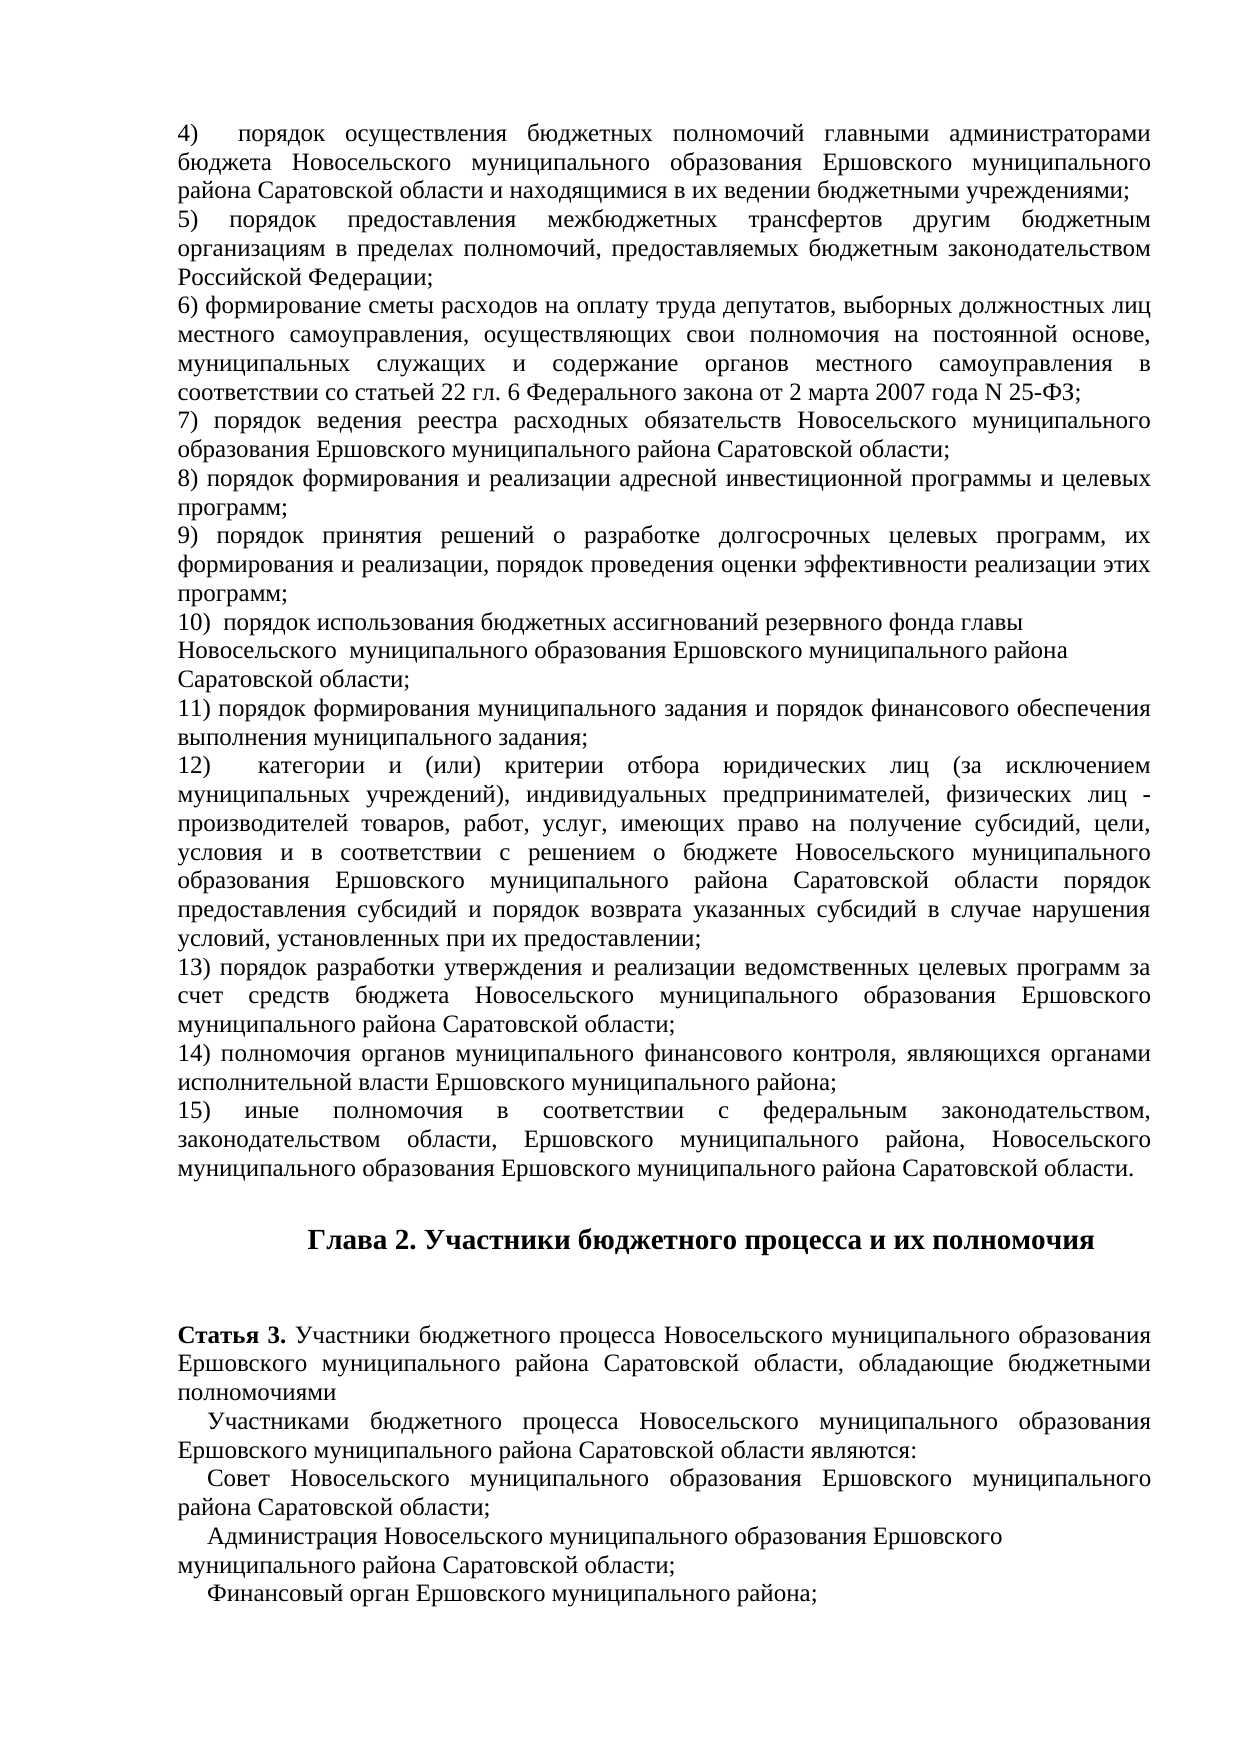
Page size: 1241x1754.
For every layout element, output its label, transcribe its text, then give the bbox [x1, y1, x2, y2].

text Администрация Новосельского муниципального образования Ершовского муниципального района Саратовской области; [177, 1521, 1152, 1578]
text 7) порядок ведения реестра расходных обязательств Новосельского муниципального образования Ершовского муниципального района Саратовской области; [177, 406, 1152, 463]
text Совет Новосельского муниципального образования Ершовского муниципального района Саратовской области; [177, 1463, 1152, 1521]
text 10) порядок использования бюджетных ассигнований резервного фонда главы Новосельского муниципального образования Ершовского муниципального района Саратовской области; [177, 607, 1152, 693]
text 12) категории и (или) критерии отбора юридических лиц (за исключением муниципальных учреждений), индивидуальных предпринимателей, физических лиц - производителей товаров, работ, услуг, имеющих право на получение субсидий, цели, условия и в соответствии с решением о бюджете Новосельского муниципального образования Ершовского муниципального района Саратовской области порядок предоставления субсидий и порядок возврата указанных субсидий в случае нарушения условий, установленных при их предоставлении; [177, 751, 1152, 952]
text 4) порядок осуществления бюджетных полномочий главными администраторами бюджета Новосельского муниципального образования Ершовского муниципального района Саратовской области и находящимися в их ведении бюджетными учреждениями; [177, 118, 1152, 204]
text Финансовый орган Ершовского муниципального района; [177, 1578, 1152, 1607]
subtitle Глава 2. Участники бюджетного процесса и их полномочия [177, 1222, 1152, 1255]
text 11) порядок формирования муниципального задания и порядок финансового обеспечения выполнения муниципального задания; [177, 693, 1152, 751]
text 14) полномочия органов муниципального финансового контроля, являющихся органами исполнительной власти Ершовского муниципального района; [177, 1038, 1152, 1096]
text Участниками бюджетного процесса Новосельского муниципального образования Ершовского муниципального района Саратовской области являются: [177, 1406, 1152, 1463]
text 15) иные полномочия в соответствии с федеральным законодательством, законодательством области, Ершовского муниципального района, Новосельского муниципального образования Ершовского муниципального района Саратовской области. [177, 1096, 1152, 1182]
text 6) формирование сметы расходов на оплату труда депутатов, выборных должностных лиц местного самоуправления, осуществляющих свои полномочия на постоянной основе, муниципальных служащих и содержание органов местного самоуправления в соответствии со статьей 22 гл. 6 Федерального закона от 2 марта 2007 года N 25-ФЗ; [177, 291, 1152, 406]
text 13) порядок разработки утверждения и реализации ведомственных целевых программ за счет средств бюджета Новосельского муниципального образования Ершовского муниципального района Саратовской области; [177, 952, 1152, 1038]
text 8) порядок формирования и реализации адресной инвестиционной программы и целевых программ; [177, 463, 1152, 521]
text 5) порядок предоставления межбюджетных трансфертов другим бюджетным организациям в пределах полномочий, предоставляемых бюджетным законодательством Российской Федерации; [177, 204, 1152, 291]
text Статья 3. Участники бюджетного процесса Новосельского муниципального образования Ершовского муниципального района Саратовской области, обладающие бюджетными полномочиями [177, 1320, 1152, 1406]
text 9) порядок принятия решений о разработке долгосрочных целевых программ, их формирования и реализации, порядок проведения оценки эффективности реализации этих программ; [177, 521, 1152, 607]
